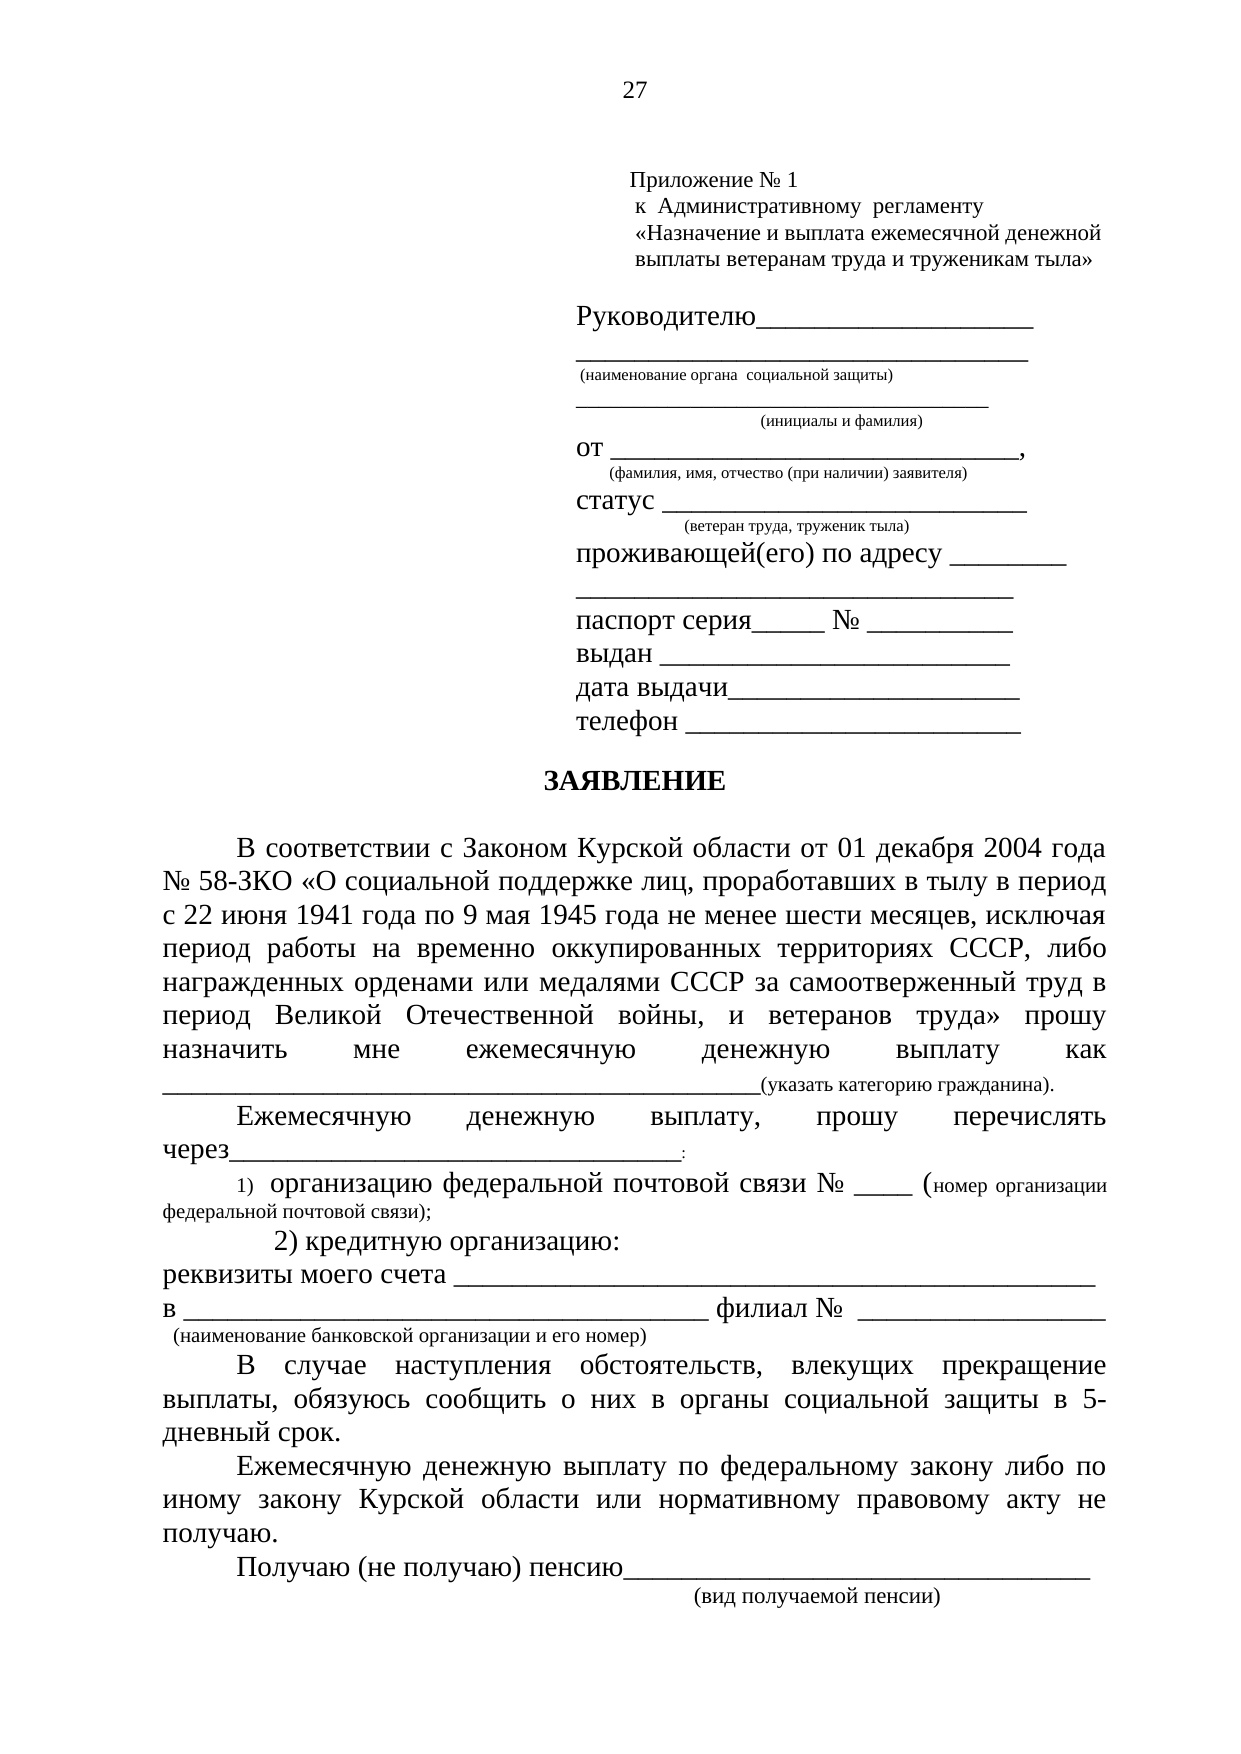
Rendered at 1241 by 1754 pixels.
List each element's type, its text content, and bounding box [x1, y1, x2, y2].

text Ежемесячную денежную выплату по федеральному закону либо по иному закону Курской области или нормативному правовому акту не получаю. [162, 1448, 1107, 1549]
text в ____________________________________ филиал № _________________ [162, 1290, 1107, 1323]
text В случае наступления обстоятельств, влекущих прекращение выплаты, обязуюсь сообщить о них в органы социальной защиты в 5- дневный срок. [162, 1347, 1107, 1448]
text (ветеран труда, труженик тыла) [576, 516, 1107, 535]
text (наименование банковской организации и его номер) [162, 1323, 1107, 1347]
text паспорт серия_____ № __________ [576, 602, 1107, 636]
text от ____________________________, [576, 429, 1107, 463]
text Получаю (не получаю) пенсию________________________________ [162, 1549, 1107, 1582]
text (наименование органа социальной защиты) [576, 365, 1107, 384]
text ЗАЯВЛЕНИЕ [162, 763, 1107, 796]
text реквизиты моего счета ____________________________________________ [162, 1256, 1107, 1290]
text проживающей(его) по адресу ________ [576, 535, 1107, 568]
text Ежемесячную денежную выплату, прошу перечислять через_______________________________: [162, 1098, 1107, 1165]
text телефон _______________________ [576, 703, 1107, 736]
text выдан ________________________ [576, 636, 1107, 669]
text (вид получаемой пенсии) [162, 1582, 1107, 1608]
text _______________________________ [576, 331, 1107, 365]
text (инициалы и фамилия) [576, 410, 1107, 429]
text (фамилия, имя, отчество (при наличии) заявителя) [576, 463, 1107, 482]
text к Административному регламенту «Назначение и выплата ежемесячной денежной выплаты ветеранам труда и труженикам тыла» [635, 192, 1107, 271]
list организацию федеральной почтовой связи № ____ (номер организации федеральной почтовой связи); [162, 1165, 1107, 1223]
text дата выдачи____________________ [576, 669, 1107, 703]
text 2) кредитную организацию: [162, 1223, 1107, 1256]
text ______________________________ [576, 568, 1107, 602]
text Руководителю___________________ [576, 298, 1107, 331]
text Приложение № 1 [310, 166, 1107, 192]
text В соответствии с Законом Курской области от 01 декабря 2004 года № 58-ЗКО «О социальной поддержке лиц, проработавших в тылу в период с 22 июня 1941 года по 9 мая 1945 года не менее шести месяцев, исключая период работы на временно оккупированных территориях СССР, либо награжденных орденами или медалями СССР за самоотверженный труд в период Великой Отечественной войны, и ветеранов труда» прошу назначить мне ежемесячную денежную выплату как _________________________________________(указать категорию гражданина). [162, 830, 1107, 1098]
text статус _________________________ [576, 482, 1107, 516]
text ____________________________________ [576, 384, 1107, 410]
